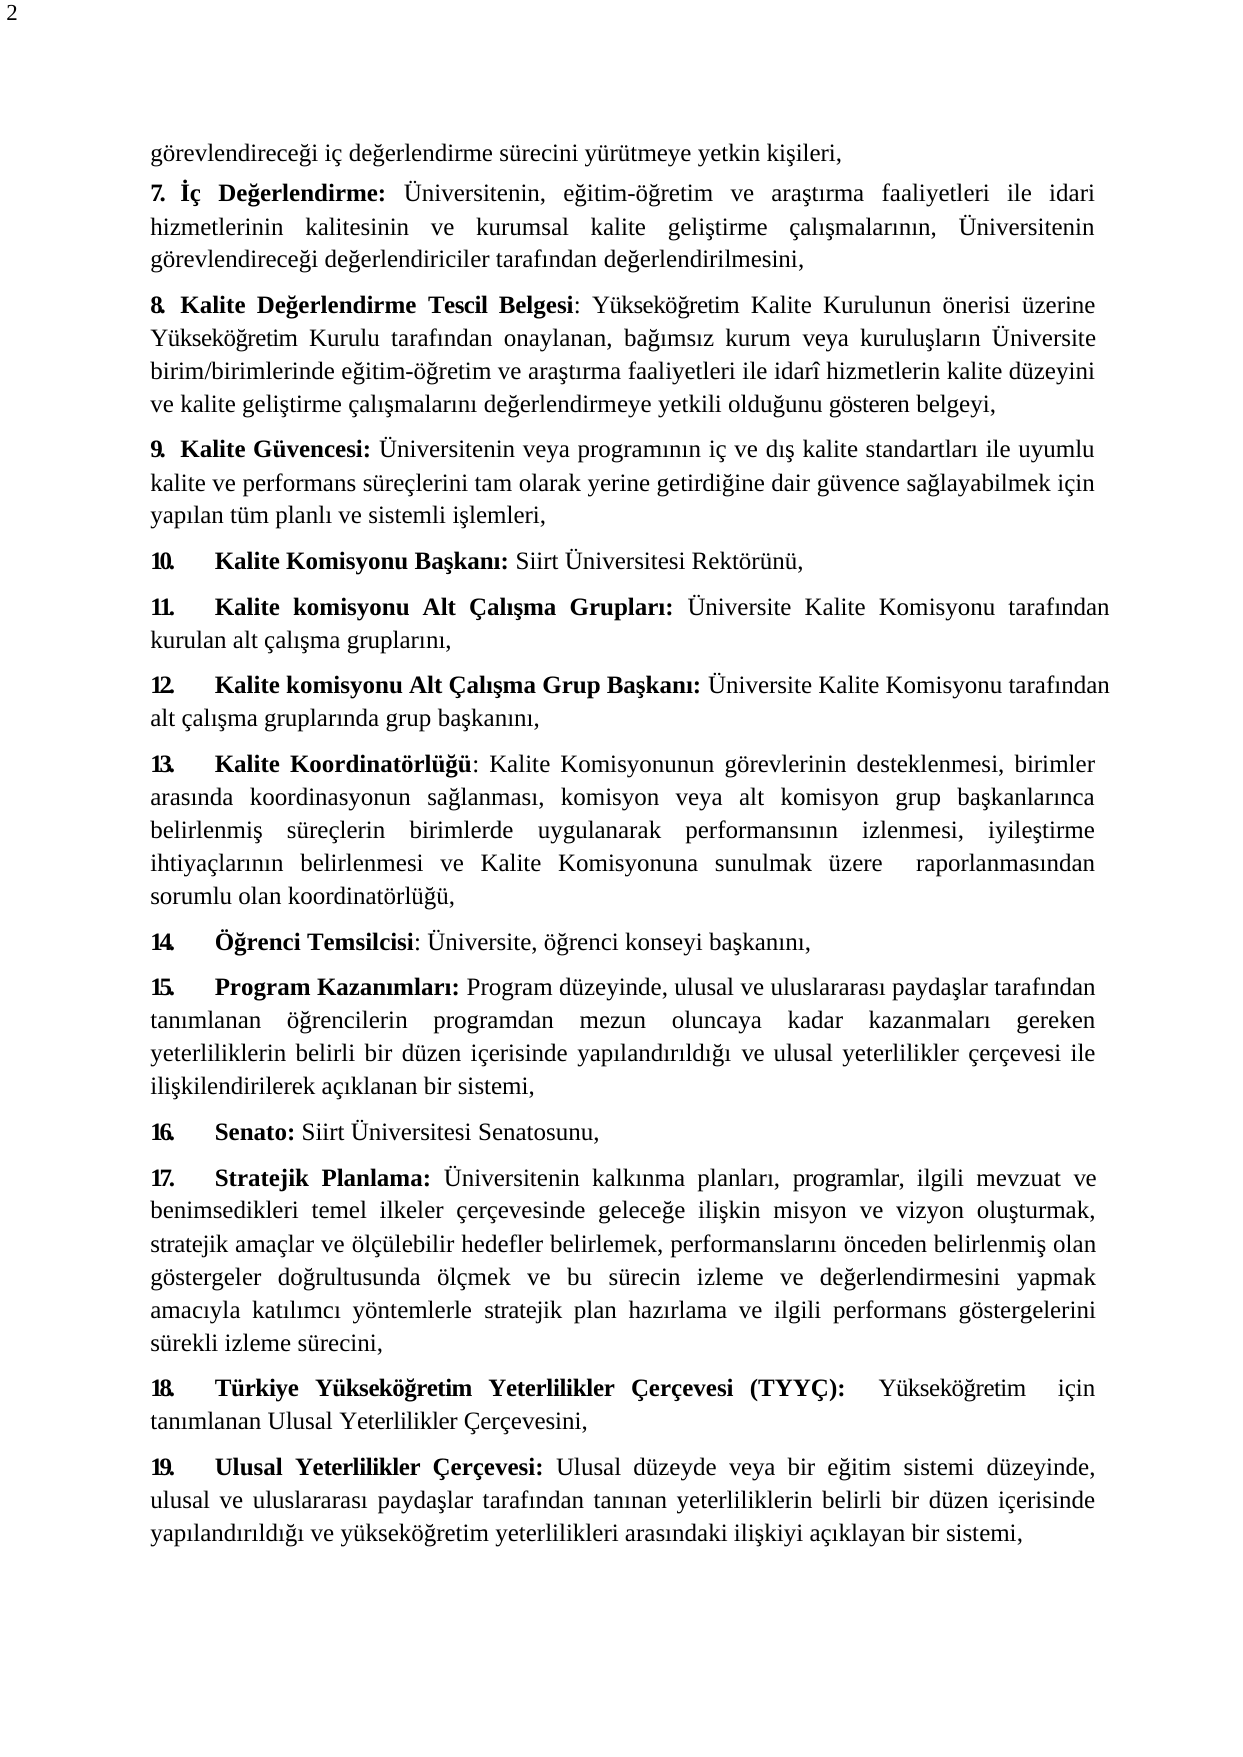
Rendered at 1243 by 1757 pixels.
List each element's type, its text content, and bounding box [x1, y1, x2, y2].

list Öğrenci Temsilcisi: Üniversite, öğrenci konseyi başkanını, [150, 927, 1122, 955]
list Stratejik Planlama: Üniversitenin kalkınma planları, programlar, ilgili mevzuat ve benimsedikleri temel ilkeler çerçevesinde geleceğe ilişkin misyon ve vizyon oluşturmak, stratejik amaçlar ve ölçülebilir hedefler belirlemek, performanslarını önceden belirlenmiş olan göstergeler doğrultusunda ölçmek ve bu sürecin izleme ve değerlendirmesini yapmak amacıyla katılımcı yöntemlerle stratejik plan hazırlama ve ilgili performans göstergelerini sürekli izleme sürecini, [150, 1163, 1097, 1356]
list Türkiye Yükseköğretim Yeterlilikler Çerçevesi (TYYÇ): Yükseköğretim için tanımlanan Ulusal Yeterlilikler Çerçevesini, [150, 1373, 1095, 1435]
list Kalite komisyonu Alt Çalışma Grupları: Üniversite Kalite Komisyonu tarafından kurulan alt çalışma gruplarını, [150, 592, 1110, 654]
list Kalite Komisyonu Başkanı: Siirt Üniversitesi Rektörünü, [150, 546, 1122, 575]
list Kalite Değerlendirme Tescil Belgesi: Yükseköğretim Kalite Kurulunun önerisi üzerine Yükseköğretim Kurulu tarafından onaylanan, bağımsız kurum veya kuruluşların Üniversite birim/birimlerinde eğitim-öğretim ve araştırma faaliyetleri ile idarî hizmetlerin kalite düzeyini ve kalite geliştirme çalışmalarını değerlendirmeye yetkili olduğunu gösteren belgeyi, [150, 290, 1096, 418]
list Senato: Siirt Üniversitesi Senatosunu, [150, 1117, 1122, 1146]
text görevlendireceği iç değerlendirme sürecini yürütmeye yetkin kişileri, [150, 138, 1122, 167]
list Kalite komisyonu Alt Çalışma Grup Başkanı: Üniversite Kalite Komisyonu tarafından alt çalışma gruplarında grup başkanını, [150, 670, 1110, 732]
list Ulusal Yeterlilikler Çerçevesi: Ulusal düzeyde veya bir eğitim sistemi düzeyinde, ulusal ve uluslararası paydaşlar tarafından tanınan yeterliliklerin belirli bir düzen içerisinde yapılandırıldığı ve yükseköğretim yeterlilikleri arasındaki ilişkiyi açıklayan bir sistemi, [150, 1452, 1096, 1547]
list Kalite Güvencesi: Üniversitenin veya programının iç ve dış kalite standartları ile uyumlu kalite ve performans süreçlerini tam olarak yerine getirdiğine dair güvence sağlayabilmek için yapılan tüm planlı ve sistemli işlemleri, [150, 434, 1096, 529]
list Kalite Koordinatörlüğü: Kalite Komisyonunun görevlerinin desteklenmesi, birimler arasında koordinasyonun sağlanması, komisyon veya alt komisyon grup başkanlarınca belirlenmiş süreçlerin birimlerde uygulanarak performansının izlenmesi, iyileştirme ihtiyaçlarının belirlenmesi ve Kalite Komisyonuna sunulmak üzere raporlanmasından sorumlu olan koordinatörlüğü, [150, 749, 1096, 910]
list İç Değerlendirme: Üniversitenin, eğitim-öğretim ve araştırma faaliyetleri ile idari hizmetlerinin kalitesinin ve kurumsal kalite geliştirme çalışmalarının, Üniversitenin görevlendireceği değerlendiriciler tarafından değerlendirilmesini, [150, 178, 1096, 273]
list Program Kazanımları: Program düzeyinde, ulusal ve uluslararası paydaşlar tarafından tanımlanan öğrencilerin programdan mezun oluncaya kadar kazanmaları gereken yeterliliklerin belirli bir düzen içerisinde yapılandırıldığı ve ulusal yeterlilikler çerçevesi ile ilişkilendirilerek açıklanan bir sistemi, [150, 972, 1096, 1100]
